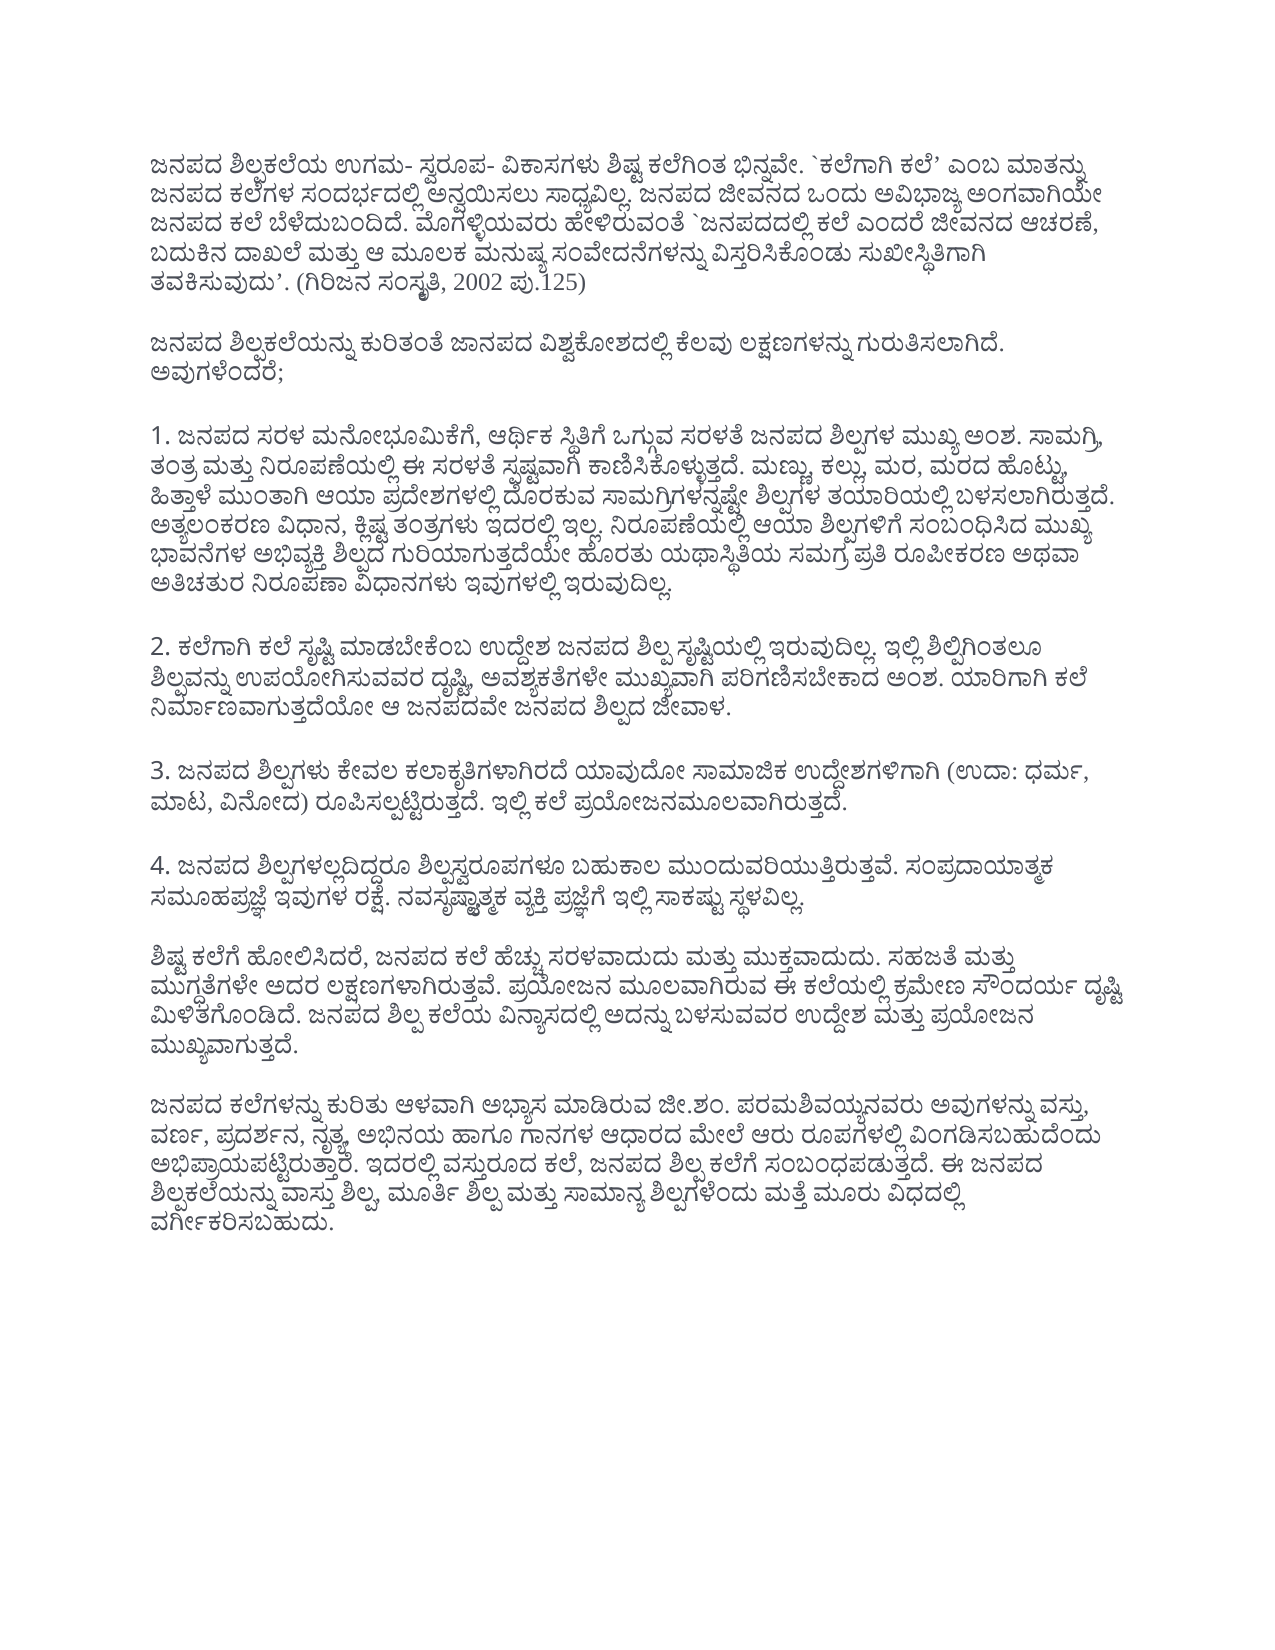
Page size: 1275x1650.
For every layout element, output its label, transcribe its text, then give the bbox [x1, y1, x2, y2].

text ಜನಪದ ಕಲೆಗಳನ್ನು ಕುರಿತು ಆಳವಾಗಿ ಅಭ್ಯಾಸ ಮಾಡಿರುವ ಜೀ.ಶಂ. ಪರಮಶಿವಯ್ಯನವರು ಅವುಗಳನ್ನು ವಸ್ತು, ವರ್ಣ, ಪ್ರದರ್ಶನ, ನೃತ್ಯ, ಅಭಿನಯ ಹಾಗೂ ಗಾನಗಳ ಆಧಾರದ ಮೇಲೆ ಆರು ರೂಪಗಳಲ್ಲಿ ವಿಂಗಡಿಸಬಹುದೆಂದು ಅಭಿಪ್ರಾಯಪಟ್ಟಿರುತ್ತಾರೆ. ಇದರಲ್ಲಿ ವಸ್ತುರೂದ ಕಲೆ, ಜನಪದ ಶಿಲ್ಪ ಕಲೆಗೆ ಸಂಬಂಧಪಡುತ್ತದೆ. ಈ ಜನಪದ ಶಿಲ್ಪಕಲೆಯನ್ನು ವಾಸ್ತು ಶಿಲ್ಪ, ಮೂರ್ತಿ ಶಿಲ್ಪ ಮತ್ತು ಸಾಮಾನ್ಯ ಶಿಲ್ಪಗಳೆಂದು ಮತ್ತೆ ಮೂರು ವಿಧದಲ್ಲಿ ವರ್ಗೀಕರಿಸಬಹುದು. [150, 1090, 1125, 1237]
text ಜನಪದ ಶಿಲ್ಪಕಲೆಯ ಉಗಮ- ಸ್ವರೂಪ- ವಿಕಾಸಗಳು ಶಿಷ್ಟ ಕಲೆಗಿಂತ ಭಿನ್ನವೇ. `ಕಲೆಗಾಗಿ ಕಲೆ’ ಎಂಬ ಮಾತನ್ನು ಜನಪದ ಕಲೆಗಳ ಸಂದರ್ಭದಲ್ಲಿ ಅನ್ವಯಿಸಲು ಸಾಧ್ಯವಿಲ್ಲ. ಜನಪದ ಜೀವನದ ಒಂದು ಅವಿಭಾಜ್ಯ ಅಂಗವಾಗಿಯೇ ಜನಪದ ಕಲೆ ಬೆಳೆದುಬಂದಿದೆ. ಮೊಗಳ್ಳಿಯವರು ಹೇಳಿರುವಂತೆ `ಜನಪದದಲ್ಲಿ ಕಲೆ ಎಂದರೆ ಜೀವನದ ಆಚರಣೆ, ಬದುಕಿನ ದಾಖಲೆ ಮತ್ತು ಆ ಮೂಲಕ ಮನುಷ್ಯ ಸಂವೇದನೆಗಳನ್ನು ವಿಸ್ತರಿಸಿಕೊಂಡು ಸುಖೀಸ್ಥಿತಿಗಾಗಿ ತವಕಿಸುವುದು’. (ಗಿರಿಜನ ಸಂಸ್ಕೃತಿ, 2002 ಪು.125) [150, 150, 1125, 296]
text 3. ಜನಪದ ಶಿಲ್ಪಗಳು ಕೇವಲ ಕಲಾಕೃತಿಗಳಾಗಿರದೆ ಯಾವುದೋ ಸಾಮಾಜಿಕ ಉದ್ದೇಶಗಳಿಗಾಗಿ (ಉದಾ: ಧರ್ಮ, ಮಾಟ, ವಿನೋದ) ರೂಪಿಸಲ್ಪಟ್ಟಿರುತ್ತದೆ. ಇಲ್ಲಿ ಕಲೆ ಪ್ರಯೋಜನಮೂಲವಾಗಿರುತ್ತದೆ. [150, 753, 1125, 816]
text ಜನಪದ ಶಿಲ್ಪಕಲೆಯನ್ನು ಕುರಿತಂತೆ ಜಾನಪದ ವಿಶ್ವಕೋಶದಲ್ಲಿ ಕೆಲವು ಲಕ್ಷಣಗಳನ್ನು ಗುರುತಿಸಲಾಗಿದೆ. ಅವುಗಳೆಂದರೆ; [150, 328, 1125, 386]
text ಶಿಷ್ಟ ಕಲೆಗೆ ಹೋಲಿಸಿದರೆ, ಜನಪದ ಕಲೆ ಹೆಚ್ಚು ಸರಳವಾದುದು ಮತ್ತು ಮುಕ್ತವಾದುದು. ಸಹಜತೆ ಮತ್ತು ಮುಗ್ಧತೆಗಳೇ ಅದರ ಲಕ್ಷಣಗಳಾಗಿರುತ್ತವೆ. ಪ್ರಯೋಜನ ಮೂಲವಾಗಿರುವ ಈ ಕಲೆಯಲ್ಲಿ ಕ್ರಮೇಣ ಸೌಂದರ್ಯ ದೃಷ್ಟಿ ಮಿಳಿತಗೊಂಡಿದೆ. ಜನಪದ ಶಿಲ್ಪ ಕಲೆಯ ವಿನ್ಯಾಸದಲ್ಲಿ ಅದನ್ನು ಬಳಸುವವರ ಉದ್ದೇಶ ಮತ್ತು ಪ್ರಯೋಜನ ಮುಖ್ಯವಾಗುತ್ತದೆ. [150, 942, 1125, 1059]
text 2. ಕಲೆಗಾಗಿ ಕಲೆ ಸೃಷ್ಟಿ ಮಾಡಬೇಕೆಂಬ ಉದ್ದೇಶ ಜನಪದ ಶಿಲ್ಪ ಸೃಷ್ಟಿಯಲ್ಲಿ ಇರುವುದಿಲ್ಲ. ಇಲ್ಲಿ ಶಿಲ್ಪಿಗಿಂತಲೂ ಶಿಲ್ಪವನ್ನು ಉಪಯೋಗಿಸುವವರ ದೃಷ್ಟಿ, ಅವಶ್ಯಕತೆಗಳೇ ಮುಖ್ಯವಾಗಿ ಪರಿಗಣಿಸಬೇಕಾದ ಅಂಶ. ಯಾರಿಗಾಗಿ ಕಲೆ ನಿರ್ಮಾಣವಾಗುತ್ತದೆಯೋ ಆ ಜನಪದವೇ ಜನಪದ ಶಿಲ್ಪದ ಜೀವಾಳ. [150, 629, 1125, 722]
text 1. ಜನಪದ ಸರಳ ಮನೋಭೂಮಿಕೆಗೆ, ಆರ್ಥಿಕ ಸ್ಥಿತಿಗೆ ಒಗ್ಗುವ ಸರಳತೆ ಜನಪದ ಶಿಲ್ಪಗಳ ಮುಖ್ಯ ಅಂಶ. ಸಾಮಗ್ರಿ, ತಂತ್ರ ಮತ್ತು ನಿರೂಪಣೆಯಲ್ಲಿ ಈ ಸರಳತೆ ಸ್ಪಷ್ಟವಾಗಿ ಕಾಣಿಸಿಕೊಳ್ಳುತ್ತದೆ. ಮಣ್ಣು, ಕಲ್ಲು, ಮರ, ಮರದ ಹೊಟ್ಟು, ಹಿತ್ತಾಳೆ ಮುಂತಾಗಿ ಆಯಾ ಪ್ರದೇಶಗಳಲ್ಲಿ ದೊರಕುವ ಸಾಮಗ್ರಿಗಳನ್ನಷ್ಟೇ ಶಿಲ್ಪಗಳ ತಯಾರಿಯಲ್ಲಿ ಬಳಸಲಾಗಿರುತ್ತದೆ. ಅತ್ಯಲಂಕರಣ ವಿಧಾನ, ಕ್ಲಿಷ್ಟ ತಂತ್ರಗಳು ಇದರಲ್ಲಿ ಇಲ್ಲ. ನಿರೂಪಣೆಯಲ್ಲಿ ಆಯಾ ಶಿಲ್ಪಗಳಿಗೆ ಸಂಬಂಧಿಸಿದ ಮುಖ್ಯ ಭಾವನೆಗಳ ಅಭಿವ್ಯಕ್ತಿ ಶಿಲ್ಪದ ಗುರಿಯಾಗುತ್ತದೆಯೇ ಹೊರತು ಯಥಾಸ್ಥಿತಿಯ ಸಮಗ್ರ ಪ್ರತಿ ರೂಪೀಕರಣ ಅಥವಾ ಅತಿಚತುರ ನಿರೂಪಣಾ ವಿಧಾನಗಳು ಇವುಗಳಲ್ಲಿ ಇರುವುದಿಲ್ಲ. [150, 417, 1125, 598]
text 4. ಜನಪದ ಶಿಲ್ಪಗಳಲ್ಲದಿದ್ದರೂ ಶಿಲ್ಪಸ್ವರೂಪಗಳೂ ಬಹುಕಾಲ ಮುಂದುವರಿಯುತ್ತಿರುತ್ತವೆ. ಸಂಪ್ರದಾಯಾತ್ಮಕ ಸಮೂಹಪ್ರಜ್ಞೆ ಇವುಗಳ ರಕ್ಷೆ. ನವಸೃಷ್ಟ್ಯಾತ್ಮಕ ವ್ಯಕ್ತಿ ಪ್ರಜ್ಞೆಗೆ ಇಲ್ಲಿ ಸಾಕಷ್ಟು ಸ್ಥಳವಿಲ್ಲ. [150, 847, 1125, 911]
